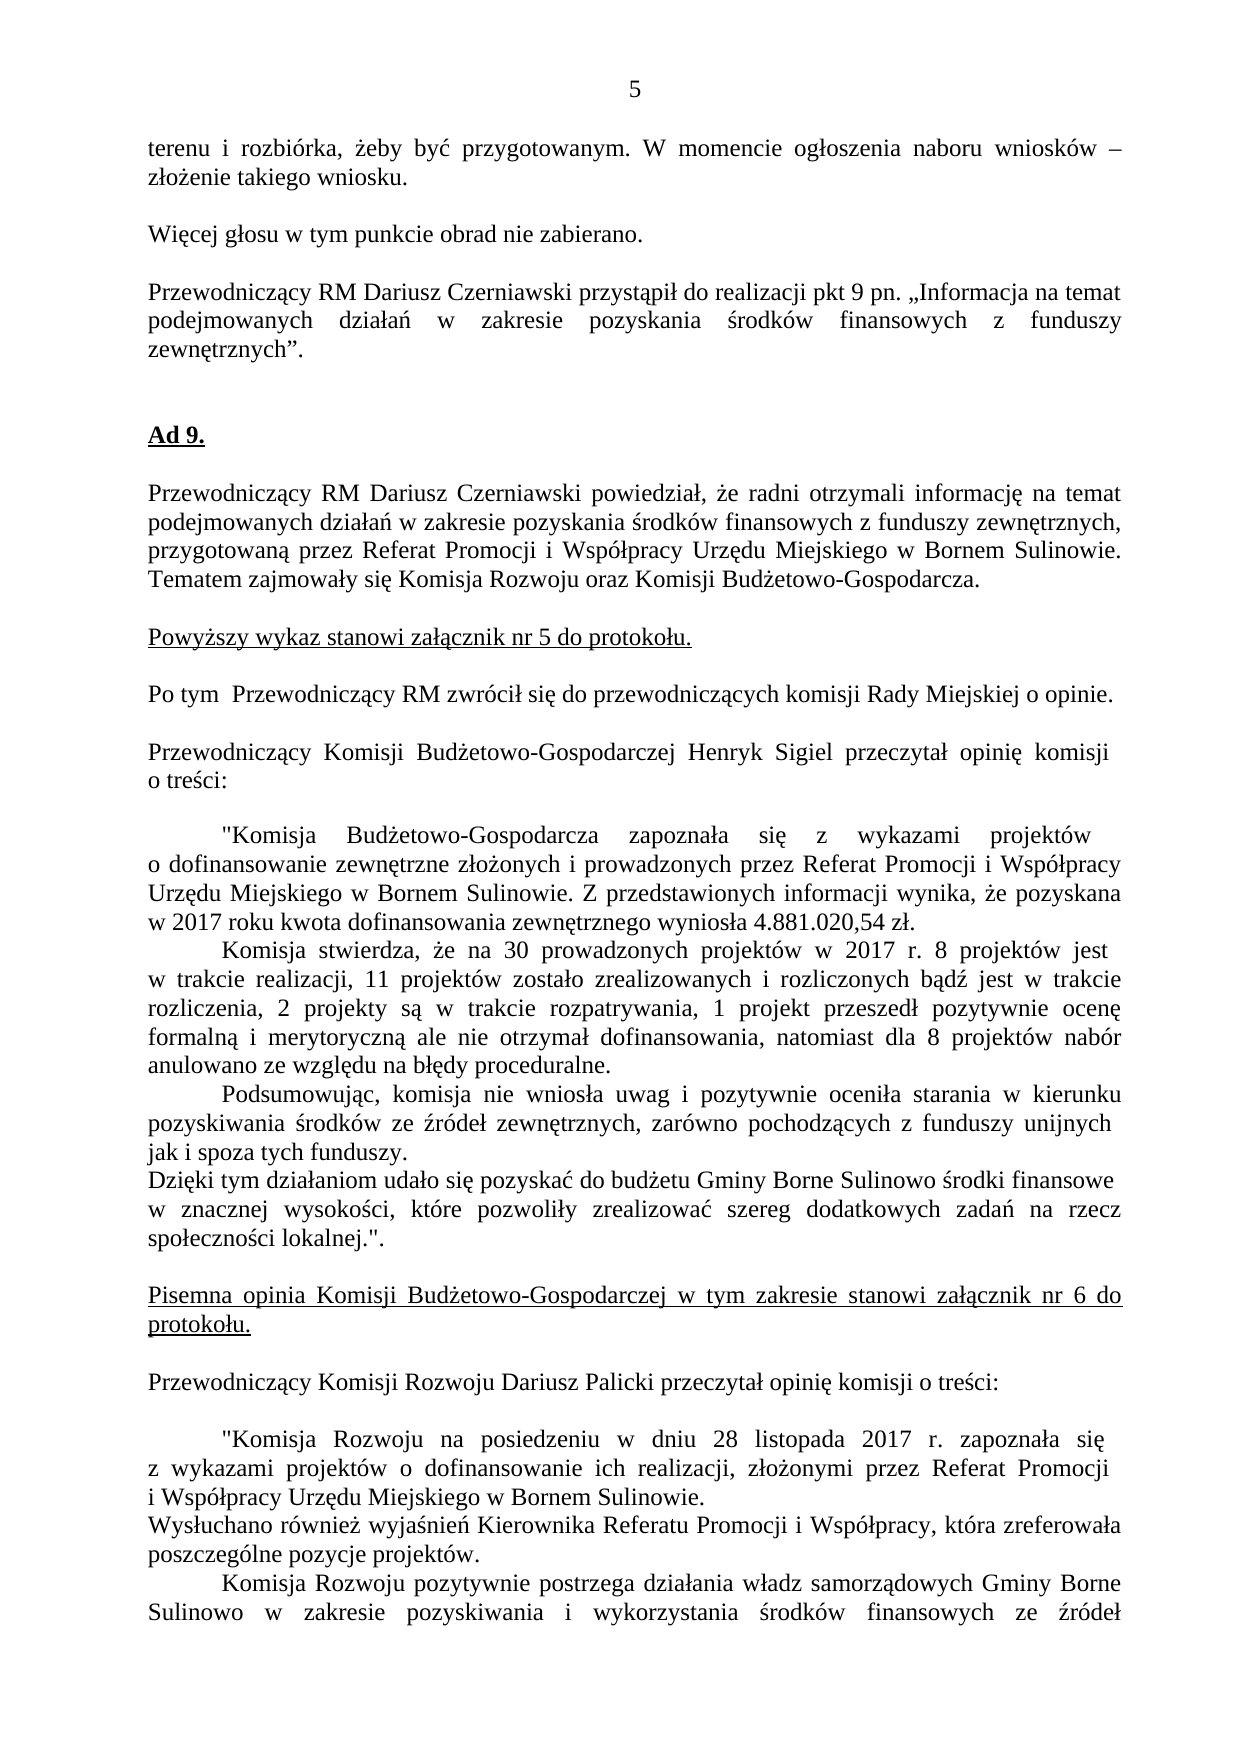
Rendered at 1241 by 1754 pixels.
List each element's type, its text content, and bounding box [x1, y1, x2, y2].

text Po tym Przewodniczący RM zwrócił się do przewodniczących komisji Rady Miejskiej o opinie. [148, 679, 1122, 708]
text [148, 133, 1122, 190]
text Przewodniczący Komisji Budżetowo-Gospodarczej Henryk Sigiel przeczytał opinię komisji o treści: [148, 737, 1122, 794]
text Ad 9. [148, 420, 1122, 449]
text "Komisja Rozwoju na posiedzeniu w dniu 28 listopada 2017 r. zapoznała się z wykazami projektów o dofinansowanie ich realizacji, złożonymi przez Referat Promocji i Współpracy Urzędu Miejskiego w Bornem Sulinowie. [148, 1424, 1122, 1511]
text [148, 1568, 1122, 1626]
text "Komisja Budżetowo-Gospodarcza zapoznała się z wykazami projektów o dofinansowanie zewnętrzne złożonych i prowadzonych przez Referat Promocji i Współpracy Urzędu Miejskiego w Bornem Sulinowie. Z przedstawionych informacji wynika, że pozyskana w 2017 roku kwota dofinansowania zewnętrznego wyniosła 4.881.020,54 zł. [148, 821, 1122, 936]
text Komisja stwierdza, że na 30 prowadzonych projektów w 2017 r. 8 projektów jest w trakcie realizacji, 11 projektów zostało zrealizowanych i rozliczonych bądź jest w trakcie rozliczenia, 2 projekty są w trakcie rozpatrywania, 1 projekt przeszedł pozytywnie ocenę formalną i merytoryczną ale nie otrzymał dofinansowania, natomiast dla 8 projektów nabór anulowano ze względu na błędy proceduralne. [148, 936, 1122, 1079]
text Pisemna opinia Komisji Budżetowo-Gospodarczej w tym zakresie stanowi załącznik nr 6 do protokołu. [148, 1281, 1122, 1306]
text Powyższy wykaz stanowi załącznik nr 5 do protokołu. [148, 622, 1122, 650]
text Przewodniczący Komisji Rozwoju Dariusz Palicki przeczytał opinię komisji o treści: [148, 1367, 1122, 1396]
text Więcej głosu w tym punkcie obrad nie zabierano. [148, 219, 1122, 248]
text Pisemna opinia Komisji Budżetowo-Gospodarczej w tym zakresie stanowi załącznik nr 6 do protokołu. [148, 1307, 1122, 1338]
text Wysłuchano również wyjaśnień Kierownika Referatu Promocji i Współpracy, która zreferowała poszczególne pozycje projektów. [148, 1511, 1122, 1568]
text Przewodniczący RM Dariusz Czerniawski przystąpił do realizacji pkt 9 pn. „Informacja na temat podejmowanych działań w zakresie pozyskania środków finansowych z funduszy zewnętrznych”. [148, 277, 1122, 363]
text Przewodniczący RM Dariusz Czerniawski powiedział, że radni otrzymali informację na temat podejmowanych działań w zakresie pozyskania środków finansowych z funduszy zewnętrznych, przygotowaną przez Referat Promocji i Współpracy Urzędu Miejskiego w Bornem Sulinowie. Tematem zajmowały się Komisja Rozwoju oraz Komisji Budżetowo-Gospodarcza. [148, 478, 1122, 593]
text Podsumowując, komisja nie wniosła uwag i pozytywnie oceniła starania w kierunku pozyskiwania środków ze źródeł zewnętrznych, zarówno pochodzących z funduszy unijnych jak i spoza tych funduszy. [148, 1079, 1122, 1166]
text Dzięki tym działaniom udało się pozyskać do budżetu Gminy Borne Sulinowo środki finansowe w znacznej wysokości, które pozwoliły zrealizować szereg dodatkowych zadań na rzecz społeczności lokalnej.". [148, 1166, 1122, 1252]
